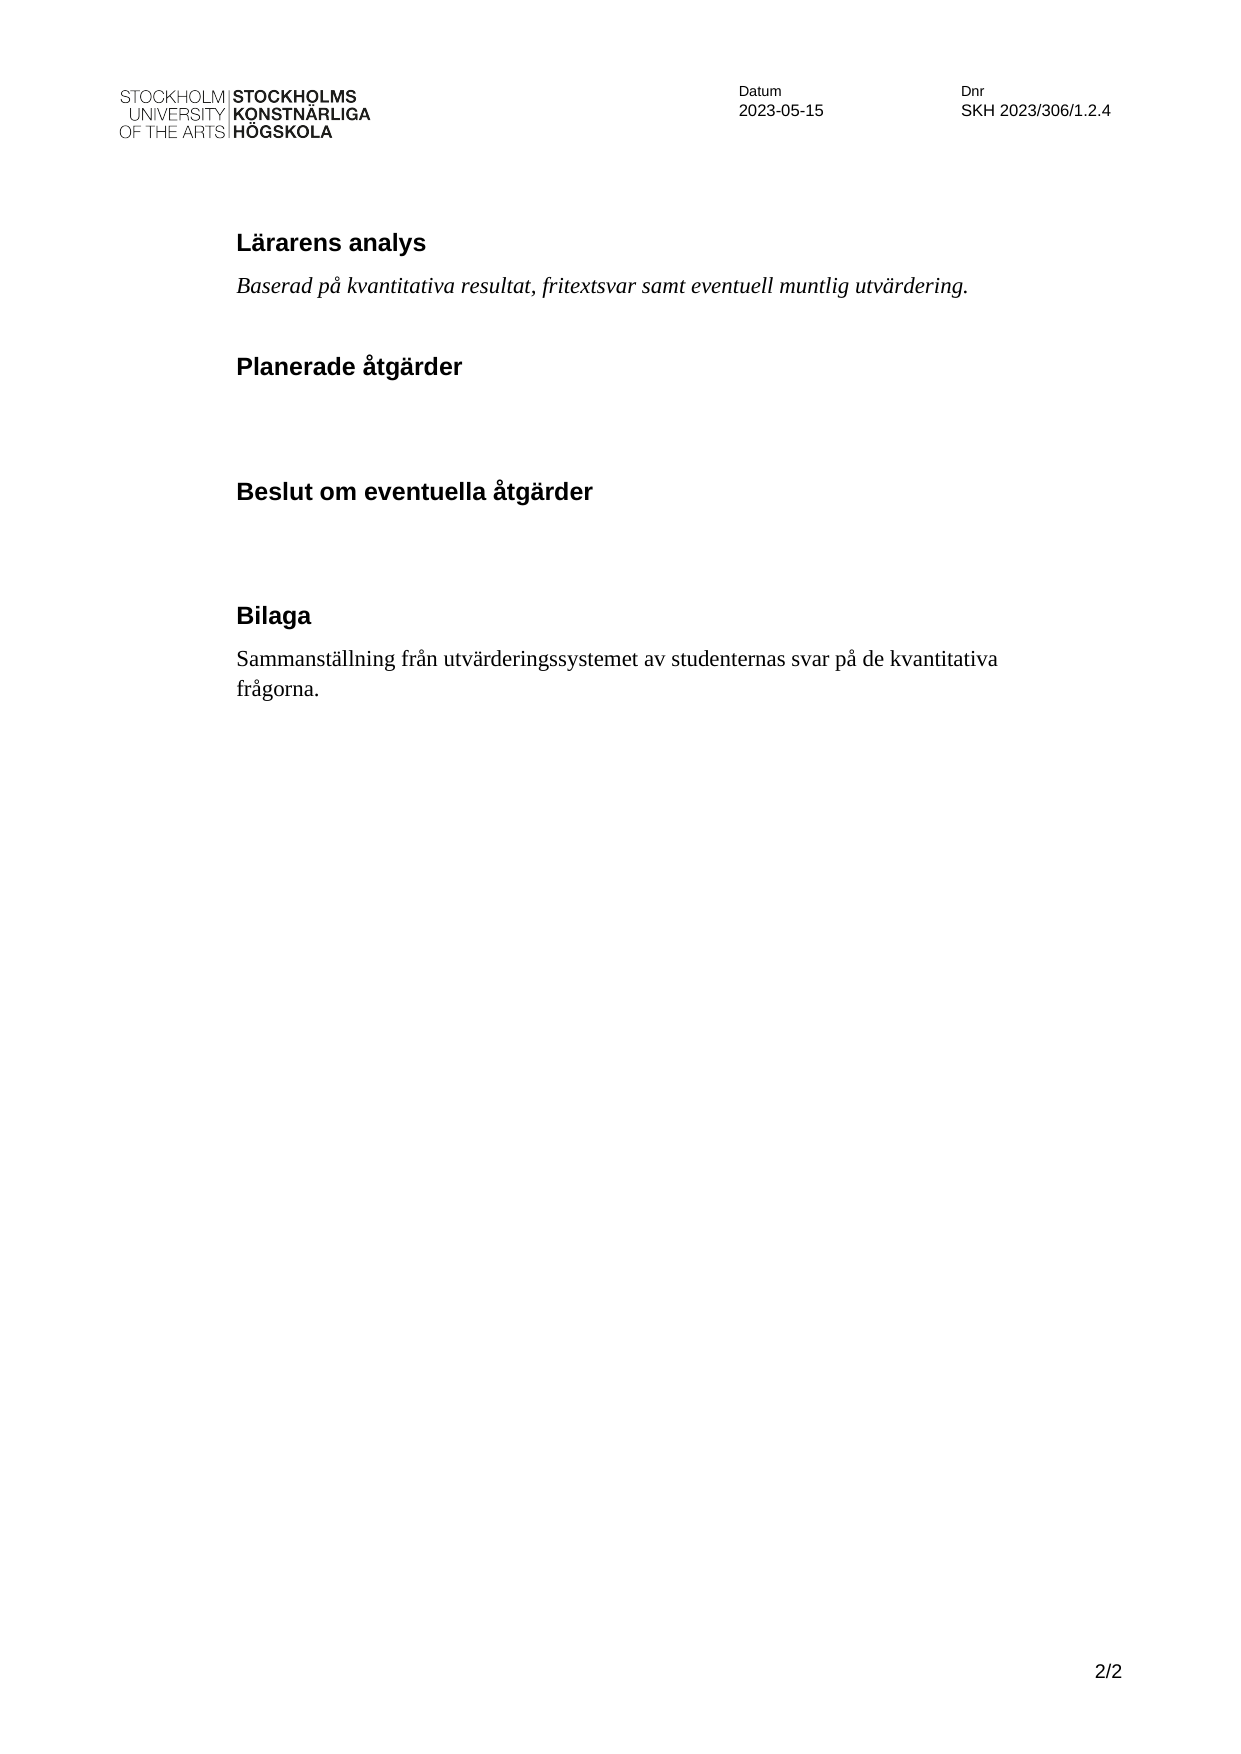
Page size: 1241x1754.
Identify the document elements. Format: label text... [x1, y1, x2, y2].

subtitle Bilaga [236, 601, 1004, 630]
picture [118, 88, 372, 140]
text Sammanställning från utvärderingssystemet av studenternas svar på de kvantitativa frågorna. [236, 643, 1004, 701]
subtitle Beslut om eventuella åtgärder [236, 477, 1004, 506]
text Baserad på kvantitativa resultat, fritextsvar samt eventuell muntlig utvärdering. [236, 269, 1004, 298]
subtitle Planerade åtgärder [236, 352, 1004, 381]
text Lärarens analys [236, 227, 1004, 256]
